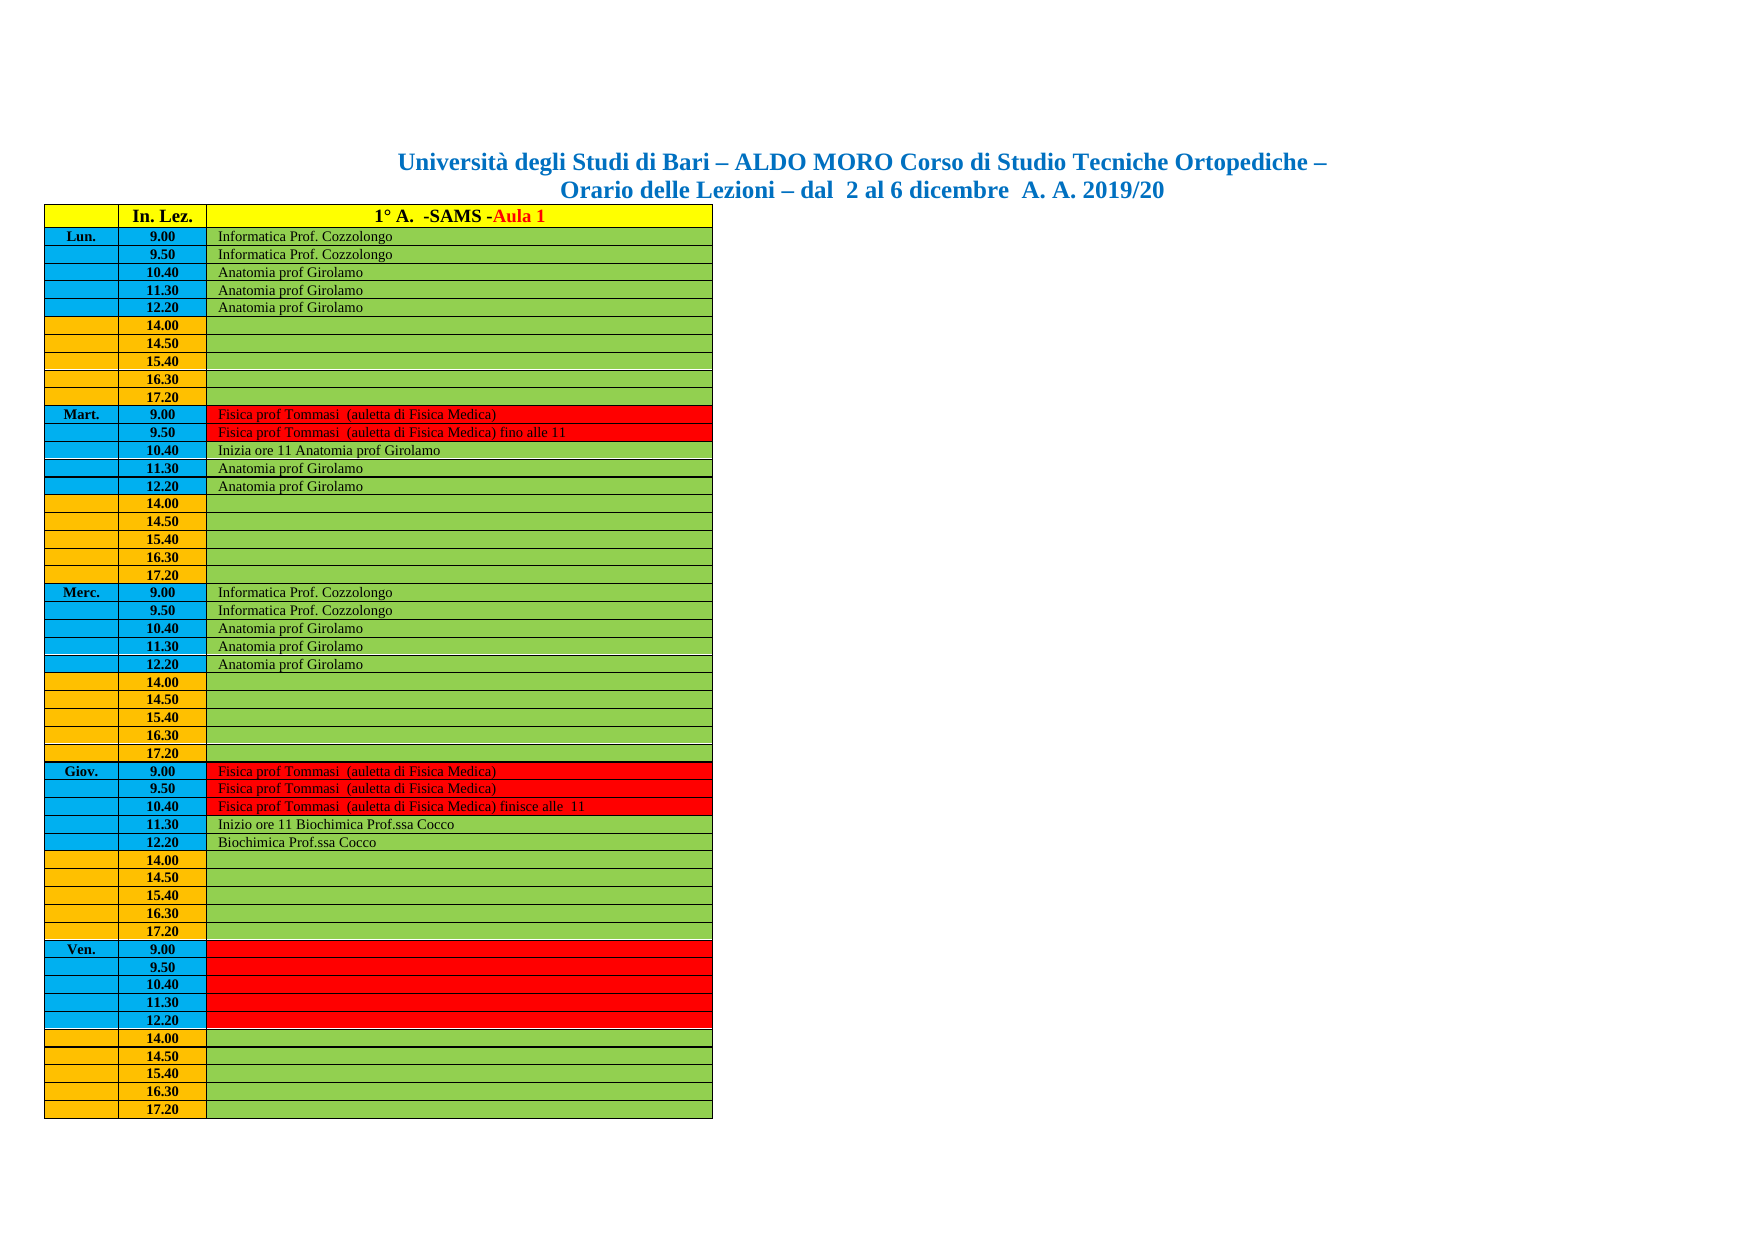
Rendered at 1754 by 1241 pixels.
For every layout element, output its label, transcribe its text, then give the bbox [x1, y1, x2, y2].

table_cell [207, 1083, 712, 1100]
table_cell 14.00 [119, 1030, 206, 1046]
table_cell [45, 673, 118, 690]
table_cell 10.40 [119, 976, 206, 993]
table_cell [45, 851, 118, 868]
table_cell Informatica Prof. Cozzolongo [207, 602, 712, 619]
table_cell [45, 531, 118, 548]
table_cell [45, 299, 118, 316]
table_cell [207, 709, 712, 726]
table_cell [45, 905, 118, 922]
table_cell [45, 460, 118, 476]
table_cell [207, 941, 712, 957]
table_cell 14.50 [119, 335, 206, 352]
table_cell [45, 887, 118, 904]
table_cell Fisica prof Tommasi (auletta di Fisica Medica) [207, 763, 712, 779]
table_cell [207, 531, 712, 548]
table_cell [45, 246, 118, 263]
table_cell 9.50 [119, 602, 206, 619]
table_cell 9.50 [119, 958, 206, 975]
table_cell 11.30 [119, 460, 206, 476]
table_cell [207, 994, 712, 1011]
table_cell Fisica prof Tommasi (auletta di Fisica Medica) [207, 406, 712, 423]
table_cell [207, 745, 712, 761]
table_cell 14.00 [119, 317, 206, 334]
table_header In. Lez. [119, 205, 206, 227]
table_cell [207, 905, 712, 922]
table_cell Anatomia prof Girolamo [207, 264, 712, 280]
table_cell [45, 602, 118, 619]
table_cell [45, 1065, 118, 1082]
table_cell Informatica Prof. Cozzolongo [207, 228, 712, 245]
table_cell [45, 923, 118, 939]
table_cell [45, 656, 118, 672]
table_cell [207, 549, 712, 565]
table_cell [45, 869, 118, 886]
table_cell [207, 371, 712, 387]
table_cell 9.00 [119, 941, 206, 957]
table_cell [45, 976, 118, 993]
table_cell 14.00 [119, 495, 206, 512]
table_cell Informatica Prof. Cozzolongo [207, 584, 712, 601]
table_cell [45, 1048, 118, 1064]
table_cell [45, 1083, 118, 1100]
table_cell [45, 495, 118, 512]
table_cell 14.50 [119, 869, 206, 886]
table_cell 17.20 [119, 745, 206, 761]
table_cell 15.40 [119, 1065, 206, 1082]
table_cell 12.20 [119, 834, 206, 850]
table_cell [45, 513, 118, 530]
table_cell Anatomia prof Girolamo [207, 638, 712, 654]
table_cell 17.20 [119, 566, 206, 583]
table_cell [45, 388, 118, 405]
table_cell Fisica prof Tommasi (auletta di Fisica Medica) finisce alle 11 [207, 798, 712, 815]
table_cell Lun. [45, 228, 118, 245]
table_cell 10.40 [119, 442, 206, 458]
table_cell 15.40 [119, 887, 206, 904]
table_cell [207, 566, 712, 583]
table_cell [45, 1030, 118, 1046]
table_cell [45, 958, 118, 975]
table_cell 12.20 [119, 299, 206, 316]
table_cell 11.30 [119, 816, 206, 833]
table_cell 17.20 [119, 1101, 206, 1118]
table_cell [207, 869, 712, 886]
table_cell 15.40 [119, 353, 206, 369]
table_cell 17.20 [119, 923, 206, 939]
table_header [45, 205, 118, 227]
table_cell Mart. [45, 406, 118, 423]
table_cell 16.30 [119, 727, 206, 743]
table_cell [45, 780, 118, 797]
table_cell Anatomia prof Girolamo [207, 281, 712, 298]
table_cell [45, 816, 118, 833]
table_cell [45, 834, 118, 850]
table_cell 9.00 [119, 763, 206, 779]
table_cell 15.40 [119, 531, 206, 548]
text Orario delle Lezioni – dal 2 al 6 dicembre A. A. 2019/20 [118, 176, 1606, 204]
table_cell 17.20 [119, 388, 206, 405]
table_cell [207, 1101, 712, 1118]
table_cell 12.20 [119, 656, 206, 672]
table_cell Anatomia prof Girolamo [207, 656, 712, 672]
table_cell [45, 1012, 118, 1028]
table_cell Anatomia prof Girolamo [207, 299, 712, 316]
text Università degli Studi di Bari – ALDO MORO Corso di Studio Tecniche Ortopediche – [118, 147, 1606, 176]
table_cell [207, 1048, 712, 1064]
table_cell 12.20 [119, 1012, 206, 1028]
table_cell [207, 851, 712, 868]
table_cell [207, 353, 712, 369]
table_cell [45, 638, 118, 654]
table_cell [45, 442, 118, 458]
table_cell [45, 335, 118, 352]
table_cell 16.30 [119, 549, 206, 565]
table_cell Informatica Prof. Cozzolongo [207, 246, 712, 263]
table_cell [207, 673, 712, 690]
table_cell 15.40 [119, 709, 206, 726]
table_cell 14.50 [119, 1048, 206, 1064]
table_cell 10.40 [119, 620, 206, 637]
table_cell 16.30 [119, 1083, 206, 1100]
table_cell 9.50 [119, 246, 206, 263]
table_cell 11.30 [119, 281, 206, 298]
table_cell 9.50 [119, 424, 206, 441]
table_cell 12.20 [119, 478, 206, 494]
table_cell 16.30 [119, 371, 206, 387]
table_cell 10.40 [119, 264, 206, 280]
table_header 1° A. -SAMS -Aula 1 [207, 205, 712, 227]
table_cell [45, 691, 118, 708]
table_cell 9.00 [119, 228, 206, 245]
table_cell [45, 264, 118, 280]
table_cell [45, 478, 118, 494]
table_cell [45, 549, 118, 565]
table_cell 11.30 [119, 994, 206, 1011]
table_cell [45, 371, 118, 387]
table_cell Anatomia prof Girolamo [207, 460, 712, 476]
table_cell [207, 1030, 712, 1046]
table_cell 14.00 [119, 851, 206, 868]
table_cell Ven. [45, 941, 118, 957]
table_cell [207, 495, 712, 512]
table_cell [45, 353, 118, 369]
table_cell Fisica prof Tommasi (auletta di Fisica Medica) fino alle 11 [207, 424, 712, 441]
table_cell [207, 513, 712, 530]
table_cell [45, 566, 118, 583]
table_cell [207, 691, 712, 708]
table_cell [207, 317, 712, 334]
table_cell 14.00 [119, 673, 206, 690]
table_cell [45, 281, 118, 298]
table_cell Anatomia prof Girolamo [207, 478, 712, 494]
table_cell 14.50 [119, 691, 206, 708]
table_cell [45, 709, 118, 726]
table_cell [45, 1101, 118, 1118]
table_cell Giov. [45, 763, 118, 779]
table_cell [207, 388, 712, 405]
table_cell Biochimica Prof.ssa Cocco [207, 834, 712, 850]
table_cell Anatomia prof Girolamo [207, 620, 712, 637]
table_cell 11.30 [119, 638, 206, 654]
table_cell [207, 727, 712, 743]
table_cell [207, 1012, 712, 1028]
table_cell [45, 620, 118, 637]
table_cell [207, 887, 712, 904]
table_cell [45, 424, 118, 441]
table_cell 9.00 [119, 406, 206, 423]
table_cell 9.00 [119, 584, 206, 601]
table_cell Fisica prof Tommasi (auletta di Fisica Medica) [207, 780, 712, 797]
table_cell [207, 958, 712, 975]
table_cell Inizio ore 11 Biochimica Prof.ssa Cocco [207, 816, 712, 833]
table_cell Inizia ore 11 Anatomia prof Girolamo [207, 442, 712, 458]
table_cell 10.40 [119, 798, 206, 815]
table_cell [45, 994, 118, 1011]
table_cell 14.50 [119, 513, 206, 530]
table_cell [45, 317, 118, 334]
table_cell [207, 976, 712, 993]
table_cell [45, 798, 118, 815]
table_cell [45, 727, 118, 743]
table_cell [45, 745, 118, 761]
table_cell Merc. [45, 584, 118, 601]
table_cell [207, 335, 712, 352]
table_cell [207, 1065, 712, 1082]
table_cell 16.30 [119, 905, 206, 922]
table_cell 9.50 [119, 780, 206, 797]
table_cell [207, 923, 712, 939]
